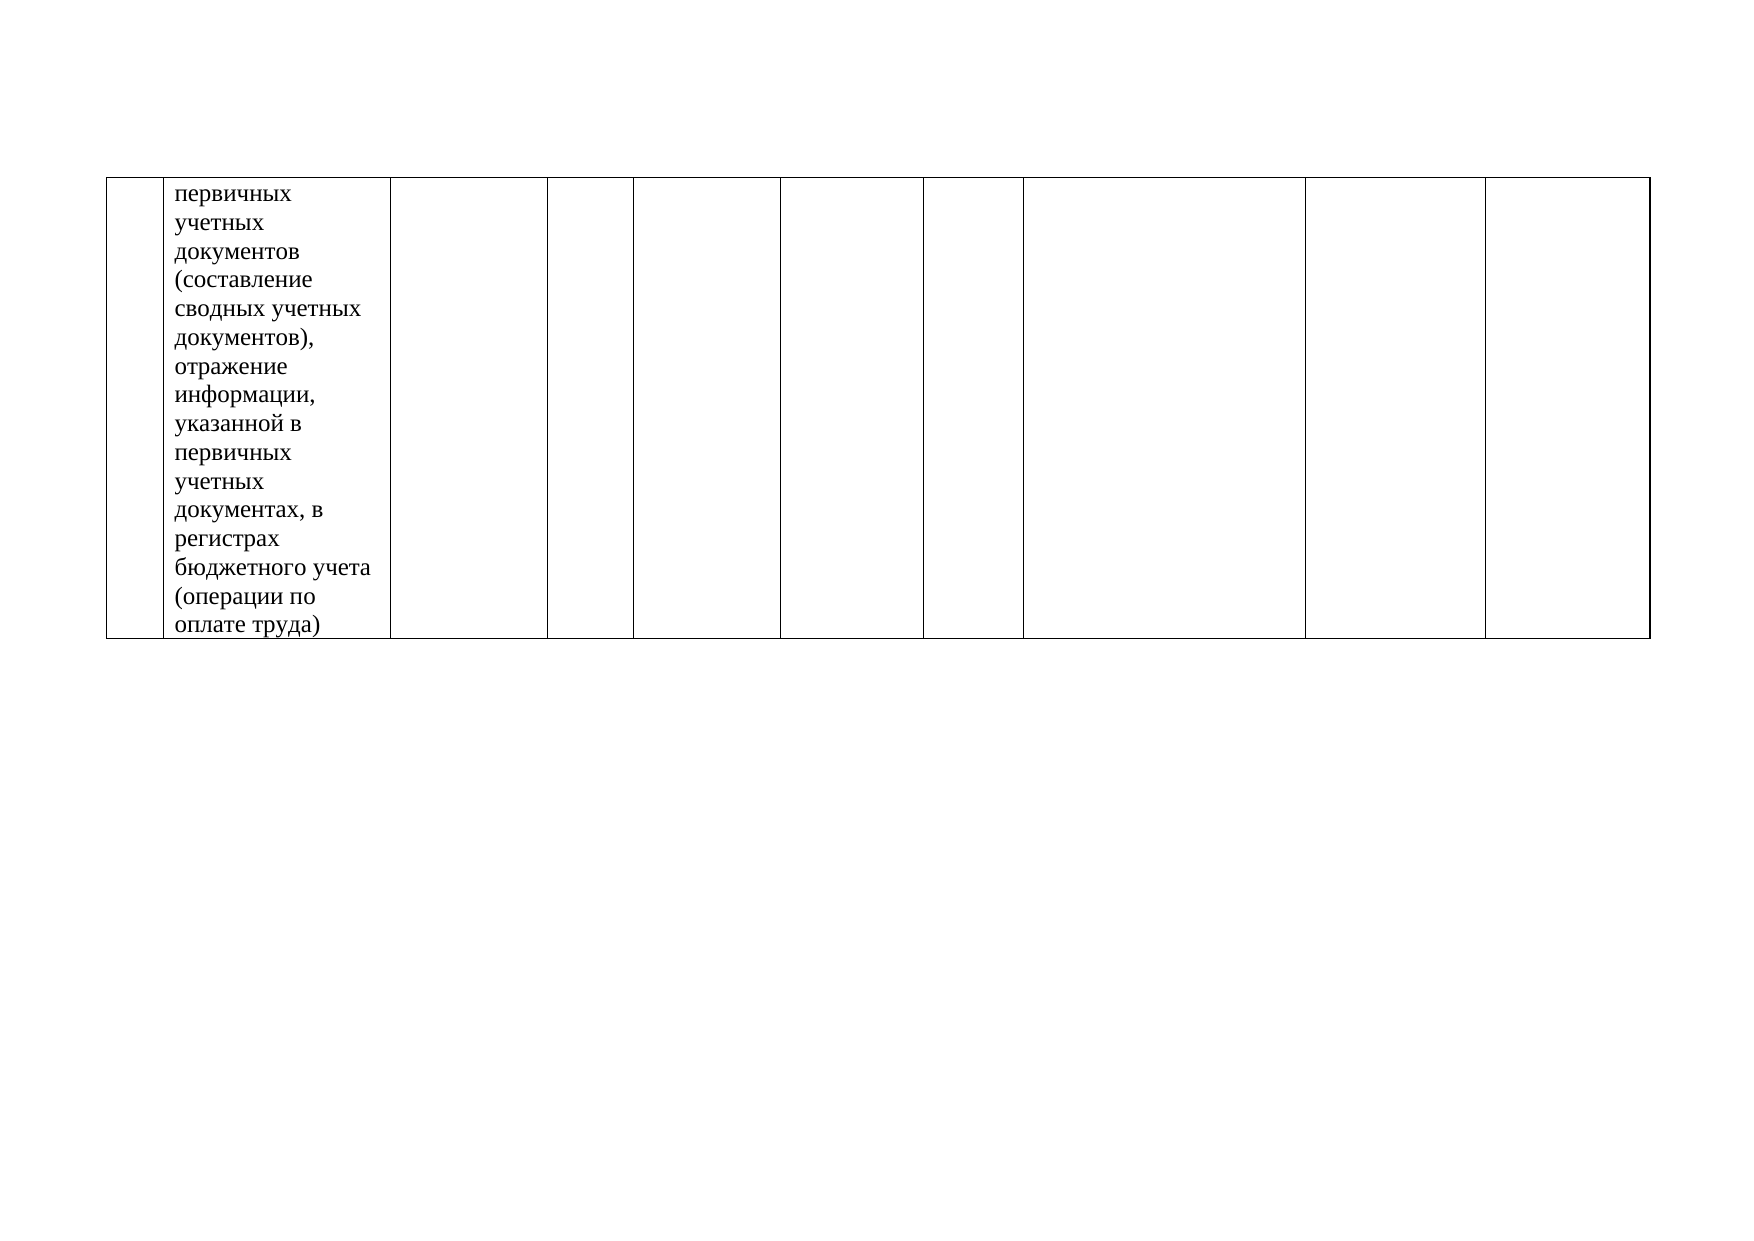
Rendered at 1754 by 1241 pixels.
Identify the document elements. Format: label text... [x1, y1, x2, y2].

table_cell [164, 178, 390, 638]
table_cell [1486, 178, 1649, 638]
table_cell [1024, 178, 1305, 638]
table_cell 2 [107, 178, 163, 638]
table_cell [924, 178, 1023, 638]
table_cell [391, 178, 547, 638]
table_cell [781, 178, 923, 638]
table_cell [634, 178, 780, 638]
table_cell [548, 178, 633, 638]
table_cell [1306, 178, 1485, 638]
